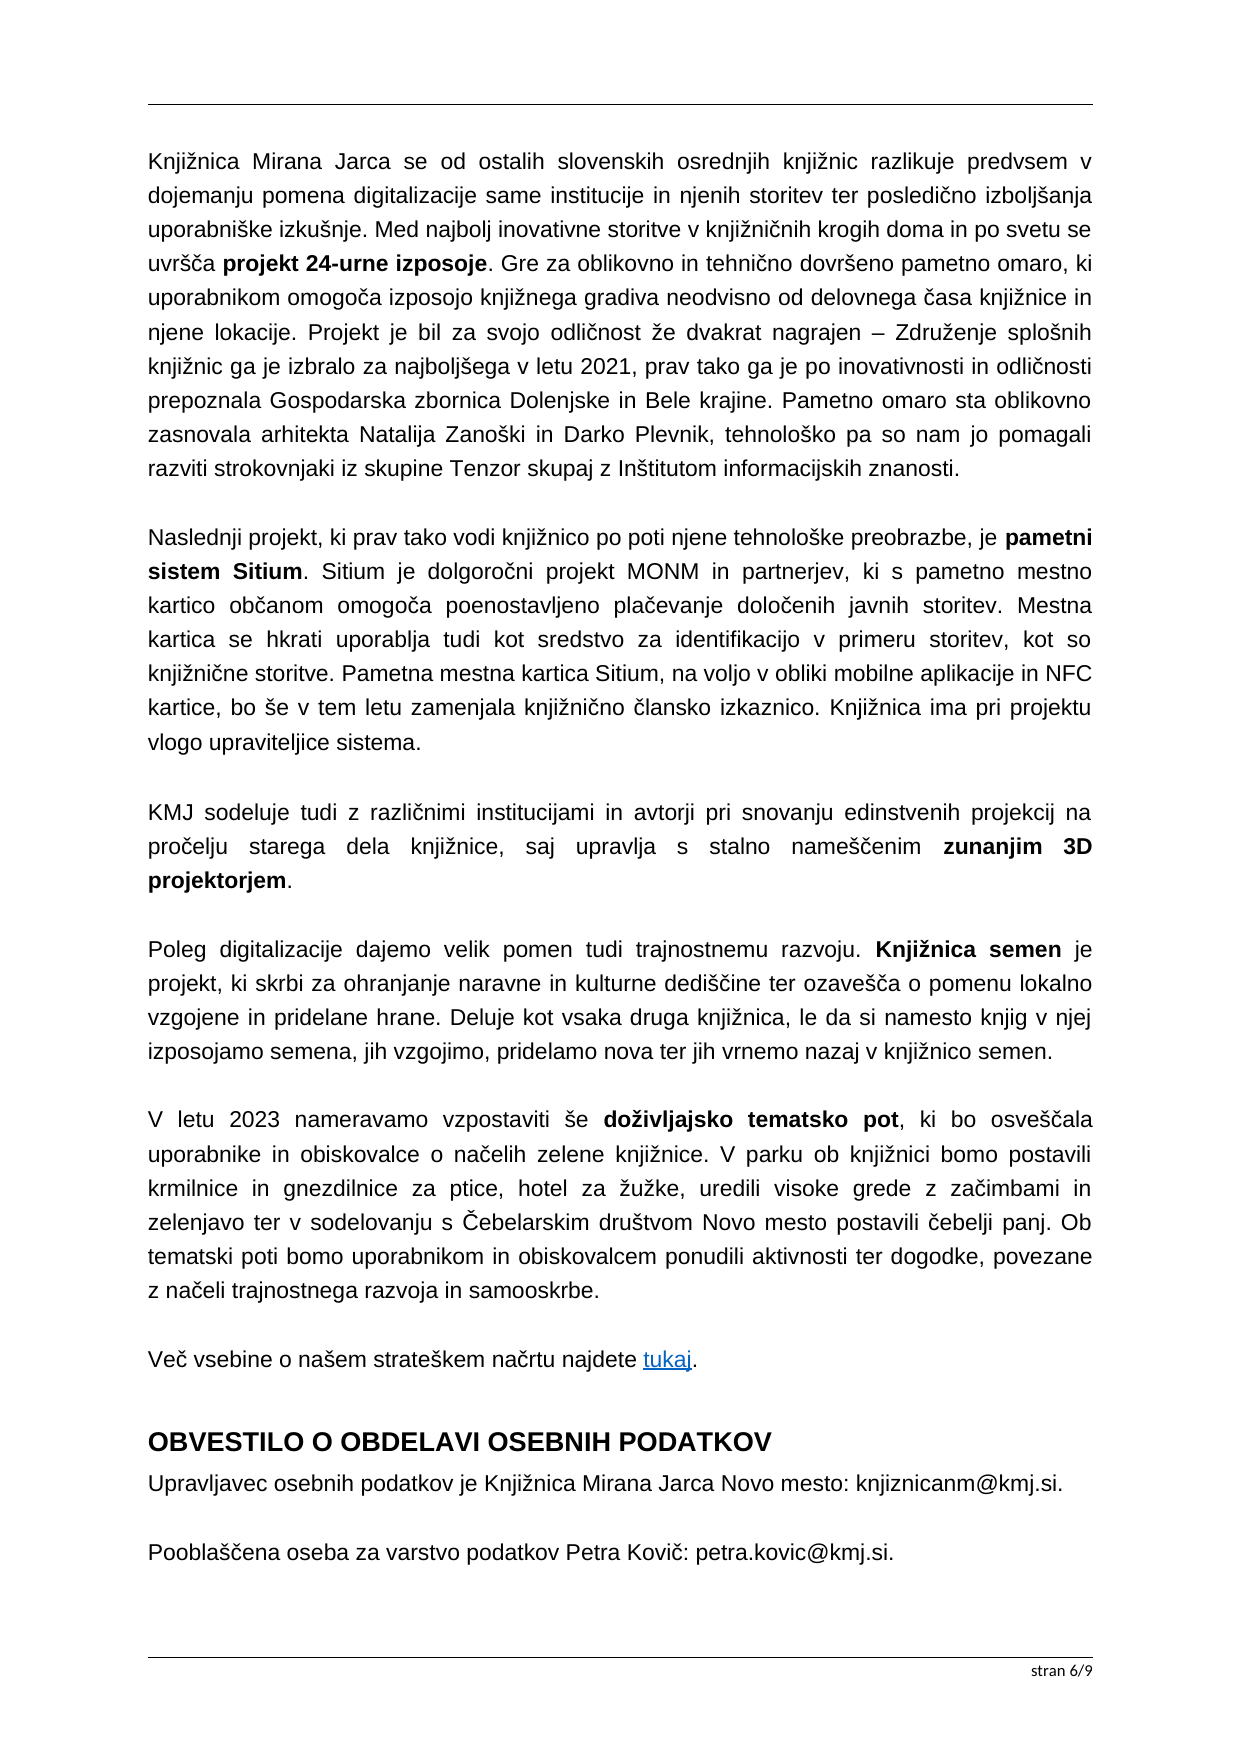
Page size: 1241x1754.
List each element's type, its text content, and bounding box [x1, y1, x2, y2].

text Več vsebine o našem strateškem načrtu najdete tukaj. [148, 1346, 1093, 1372]
subtitle OBVESTILO O OBDELAVI OSEBNIH PODATKOV [148, 1426, 1093, 1458]
text Upravljavec osebnih podatkov je Knjižnica Mirana Jarca Novo mesto: knjiznicanm@kmj.si. [148, 1470, 1093, 1497]
text Knjižnica Mirana Jarca se od ostalih slovenskih osrednjih knjižnic razlikuje predvsem v dojemanju pomena digitalizacije same institucije in njenih storitev ter posledično izboljšanja uporabniške izkušnje. Med najbolj inovativne storitve v knjižničnih krogih doma in po svetu se uvršča projekt 24-urne izposoje. Gre za oblikovno in tehnično dovršeno pametno omaro, ki uporabnikom omogoča izposojo knjižnega gradiva neodvisno od delovnega časa knjižnice in njene lokacije. Projekt je bil za svojo odličnost že dvakrat nagrajen – Združenje splošnih knjižnic ga je izbralo za najboljšega v letu 2021, prav tako ga je po inovativnosti in odličnosti prepoznala Gospodarska zbornica Dolenjske in Bele krajine. Pametno omaro sta oblikovno zasnovala arhitekta Natalija Zanoški in Darko Plevnik, tehnološko pa so nam jo pomagali razviti strokovnjaki iz skupine Tenzor skupaj z Inštitutom informacijskih znanosti. [148, 148, 1093, 481]
text Naslednji projekt, ki prav tako vodi knjižnico po poti njene tehnološke preobrazbe, je pametni sistem Sitium. Sitium je dolgoročni projekt MONM in partnerjev, ki s pametno mestno kartico občanom omogoča poenostavljeno plačevanje določenih javnih storitev. Mestna kartica se hkrati uporablja tudi kot sredstvo za identifikacijo v primeru storitev, kot so knjižnične storitve. Pametna mestna kartica Sitium, na voljo v obliki mobilne aplikacije in NFC kartice, bo še v tem letu zamenjala knjižnično člansko izkaznico. Knjižnica ima pri projektu vlogo upraviteljice sistema. [148, 523, 1093, 755]
text Pooblaščena oseba za varstvo podatkov Petra Kovič: petra.kovic@kmj.si. [148, 1538, 1093, 1565]
text Poleg digitalizacije dajemo velik pomen tudi trajnostnemu razvoju. Knjižnica semen je projekt, ki skrbi za ohranjanje naravne in kulturne dediščine ter ozavešča o pomenu lokalno vzgojene in pridelane hrane. Deluje kot vsaka druga knjižnica, le da si namesto knjig v njej izposojamo semena, jih vzgojimo, pridelamo nova ter jih vrnemo nazaj v knjižnico semen. [148, 936, 1093, 1064]
text V letu 2023 nameravamo vzpostaviti še doživljajsko tematsko pot, ki bo osveščala uporabnike in obiskovalce o načelih zelene knjižnice. V parku ob knjižnici bomo postavili krmilnice in gnezdilnice za ptice, hotel za žužke, uredili visoke grede z začimbami in zelenjavo ter v sodelovanju s Čebelarskim društvom Novo mesto postavili čebelji panj. Ob tematski poti bomo uporabnikom in obiskovalcem ponudili aktivnosti ter dogodke, povezane z načeli trajnostnega razvoja in samooskrbe. [148, 1106, 1093, 1304]
text KMJ sodeluje tudi z različnimi institucijami in avtorji pri snovanju edinstvenih projekcij na pročelju starega dela knjižnice, saj upravlja s stalno nameščenim zunanjim 3D projektorjem. [148, 799, 1093, 894]
